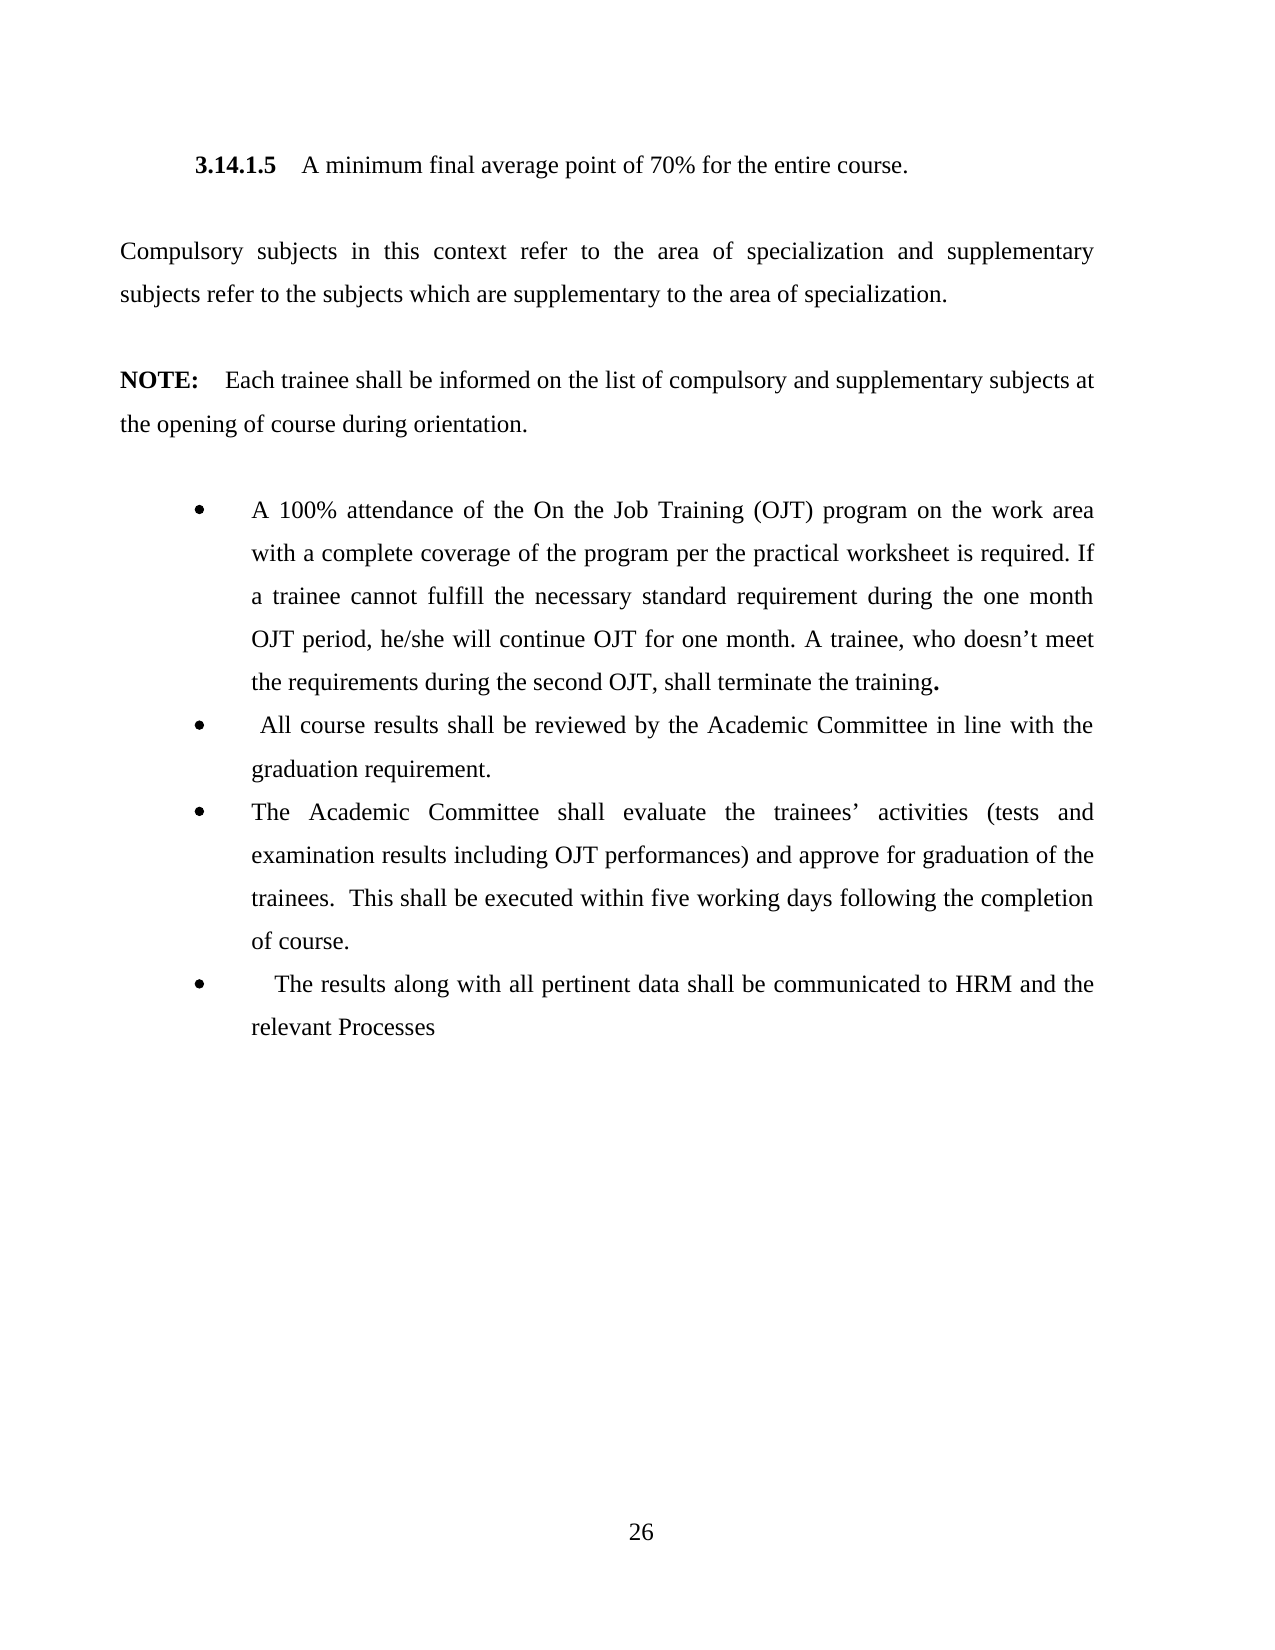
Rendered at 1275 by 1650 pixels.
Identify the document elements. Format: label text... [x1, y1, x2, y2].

list The results along with all pertinent data shall be communicated to HRM and the relevant Processes [195, 969, 1095, 1041]
list All course results shall be reviewed by the Academic Committee in line with the graduation requirement. [195, 711, 1095, 782]
text Compulsory subjects in this context refer to the area of specialization and supplementary subjects refer to the subjects which are supplementary to the area of specialization. [120, 236, 1095, 308]
text 3.14.1.5 A minimum final average point of 70% for the entire course. [195, 150, 1095, 179]
text NOTE: Each trainee shall be informed on the list of compulsory and supplementary subjects at the opening of course during orientation. [120, 366, 1095, 437]
list The Academic Committee shall evaluate the trainees’ activities (tests and examination results including OJT performances) and approve for graduation of the trainees. This shall be executed within five working days following the completion of course. [195, 797, 1095, 955]
list A 100% attendance of the On the Job Training (OJT) program on the work area with a complete coverage of the program per the practical worksheet is required. If a trainee cannot fulfill the necessary standard requirement during the one month OJT period, he/she will continue OJT for one month. A trainee, who doesn’t meet the requirements during the second OJT, shall terminate the training. [195, 495, 1095, 696]
